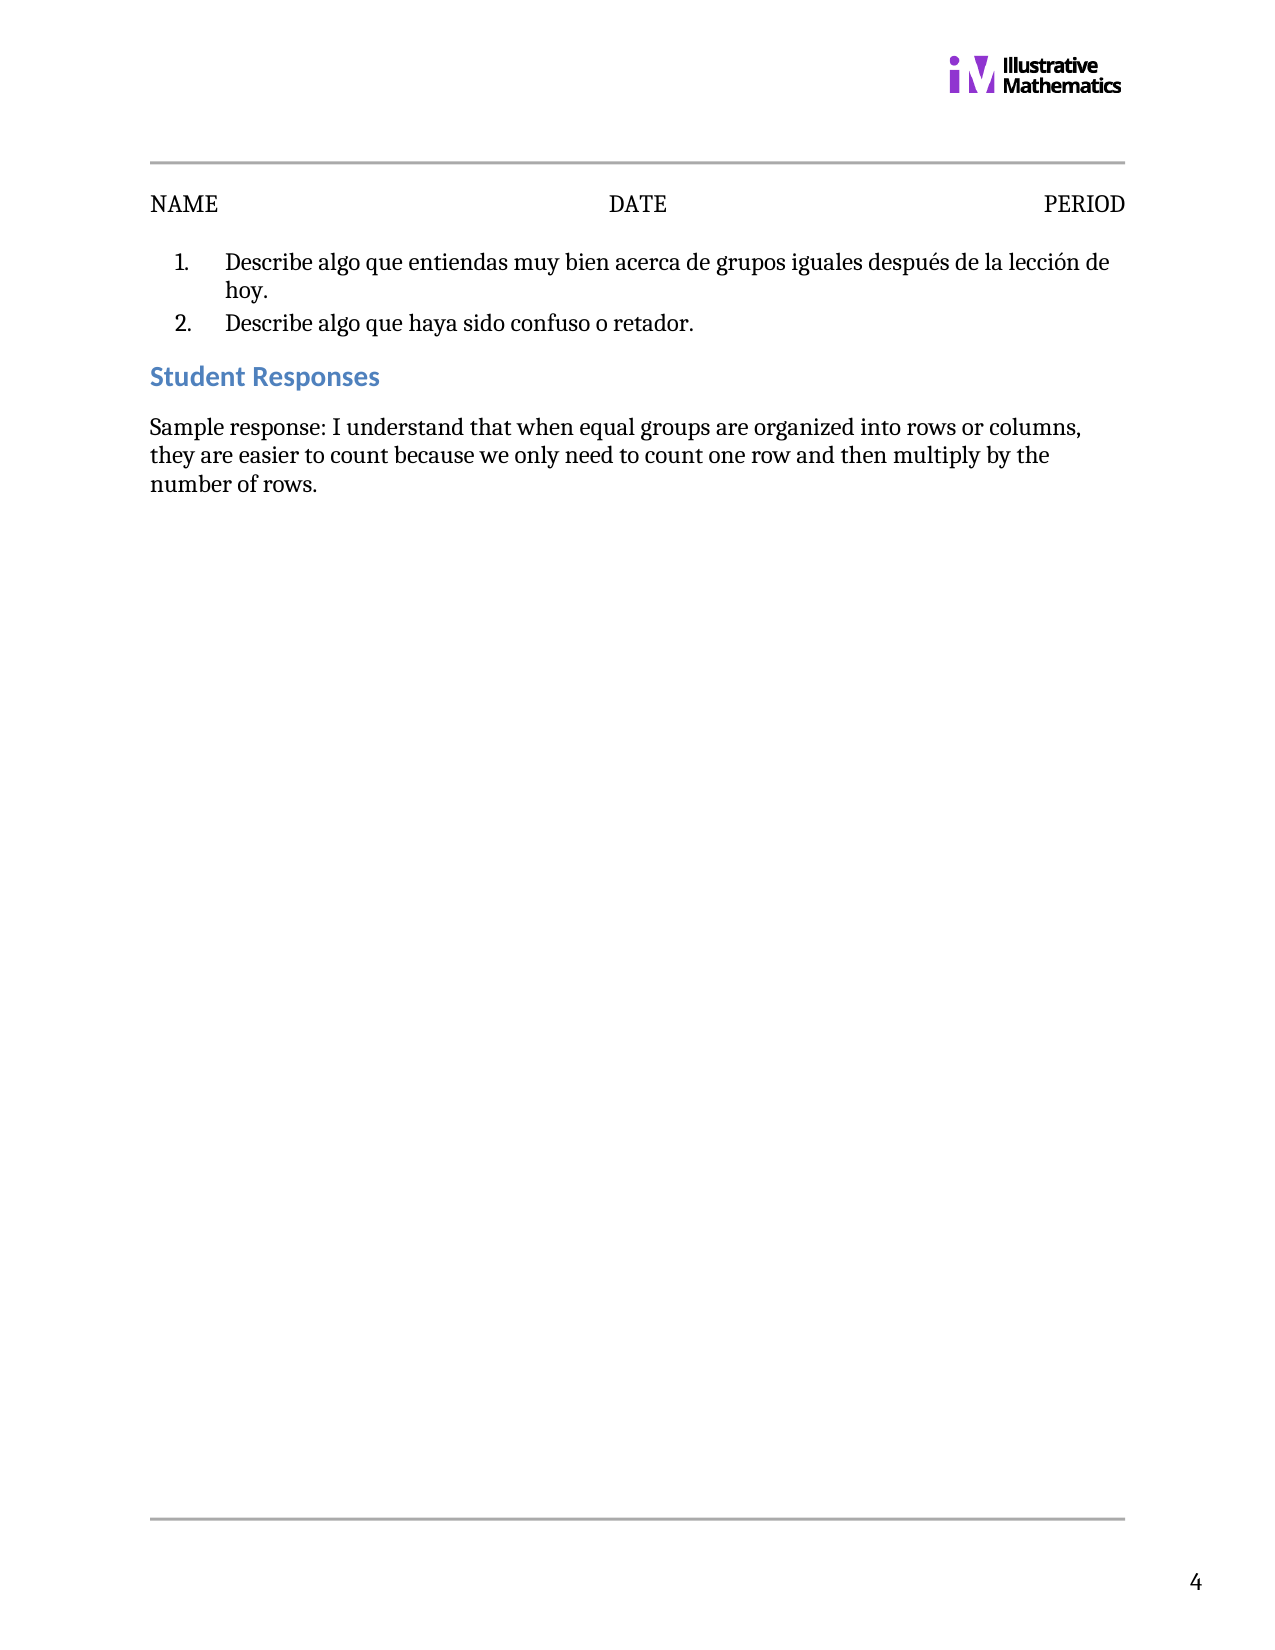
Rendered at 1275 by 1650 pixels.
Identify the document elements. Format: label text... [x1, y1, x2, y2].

subtitle Student Responses [150, 358, 1125, 394]
picture [949, 55, 1121, 93]
list Describe algo que entiendas muy bien acerca de grupos iguales después de la lección de hoy. [175, 247, 1125, 305]
list Describe algo que haya sido confuso o retador. [175, 309, 1125, 337]
text Sample response: I understand that when equal groups are organized into rows or columns, they are easier to count because we only need to count one row and then multiply by the number of rows. [150, 413, 1125, 499]
